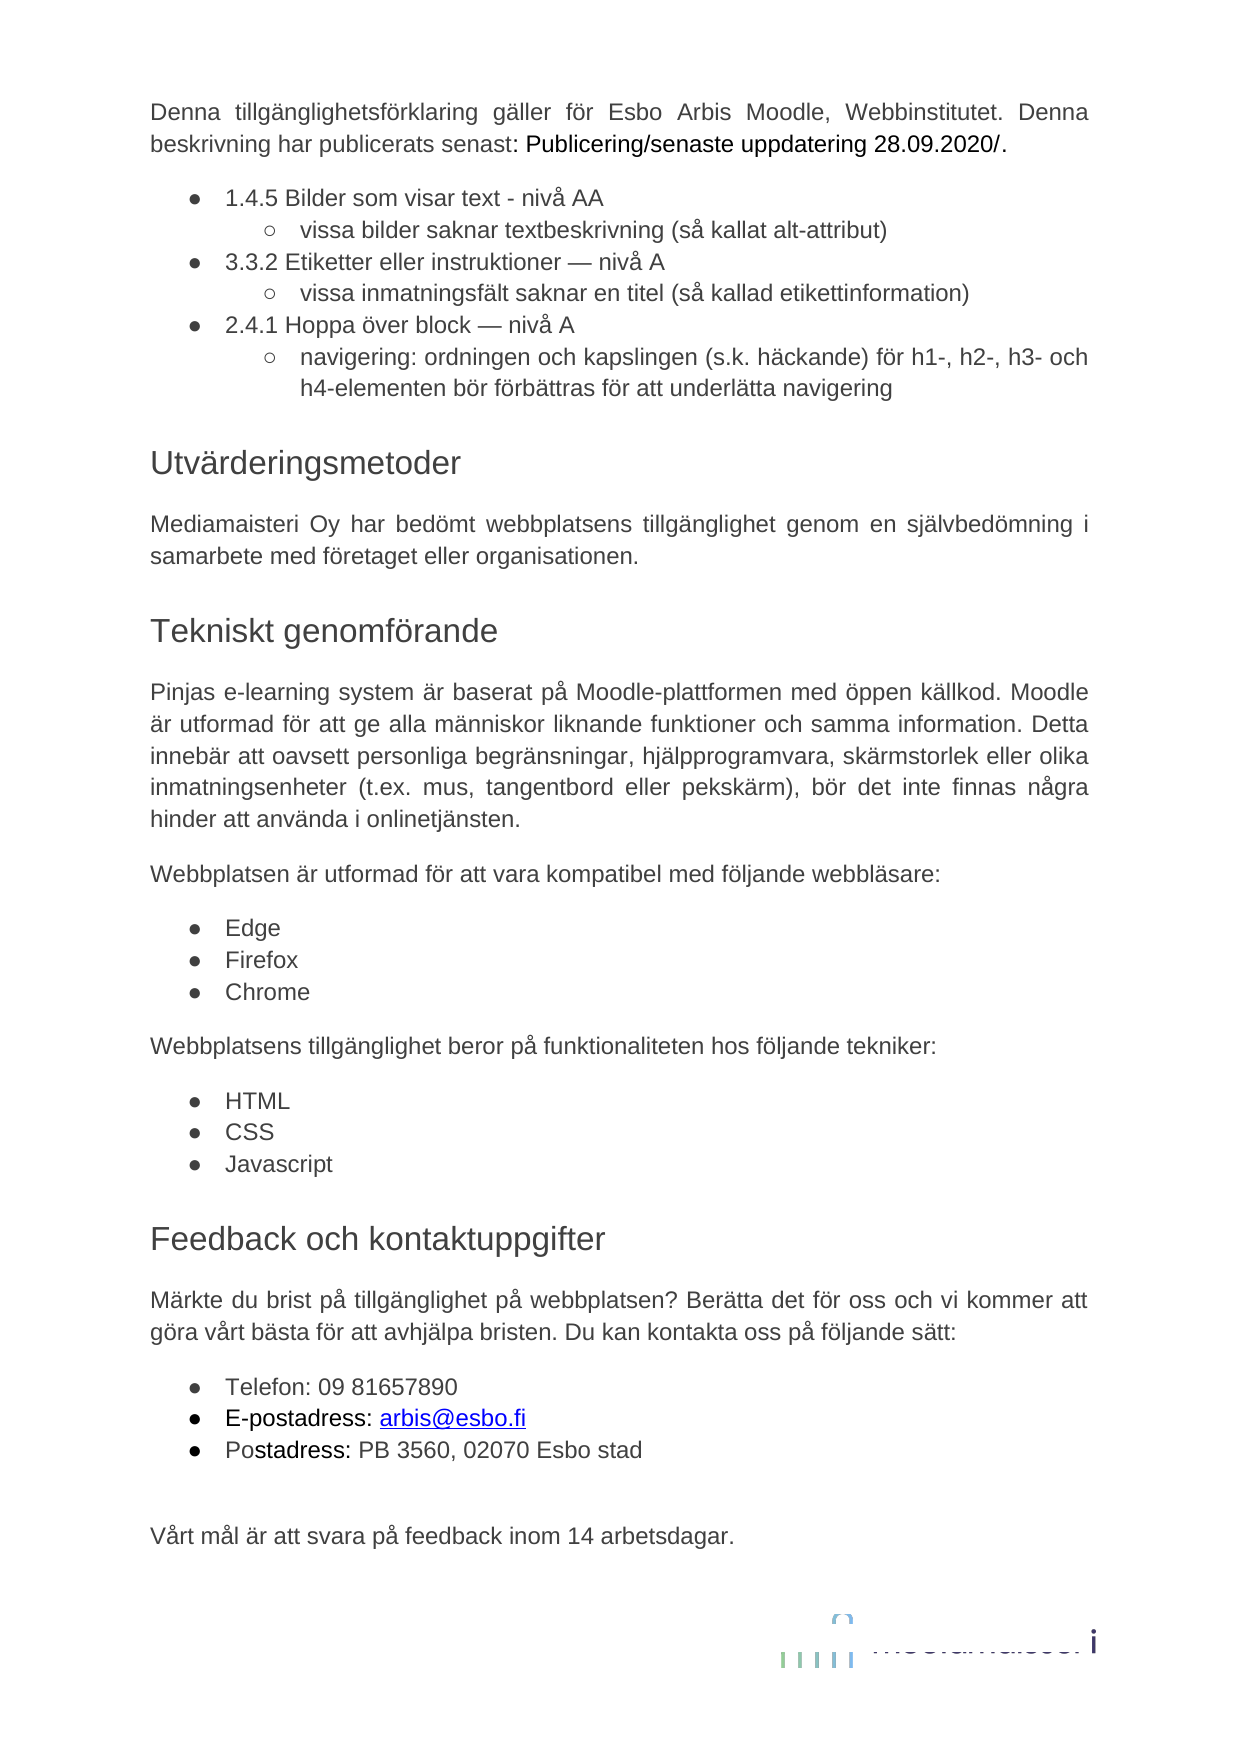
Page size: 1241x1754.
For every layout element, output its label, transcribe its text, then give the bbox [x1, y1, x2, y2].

list Chrome [187, 977, 1090, 1005]
list Firefox [187, 946, 1090, 973]
text Märkte du brist på tillgänglighet på webbplatsen? Berätta det för oss och vi kommer att göra vårt bästa för att avhjälpa bristen. Du kan kontakta oss på följande sätt: [150, 1286, 1090, 1346]
text Webbplatsens tillgänglighet beror på funktionaliteten hos följande tekniker: [150, 1032, 1090, 1060]
text Mediamaisteri Oy har bedömt webbplatsens tillgänglighet genom en självbedömning i samarbete med företaget eller organisationen. [150, 510, 1090, 570]
text Webbplatsen är utformad för att vara kompatibel med följande webbläsare: [150, 859, 1090, 887]
list 2.4.1 Hoppa över block — nivå A [187, 311, 1090, 338]
subtitle Tekniskt genomförande [150, 611, 1090, 650]
list Telefon: 09 81657890 [187, 1372, 1090, 1400]
subtitle Utvärderingsmetoder [150, 443, 1090, 482]
list Postadress: PB 3560, 02070 Esbo stad [187, 1436, 1090, 1463]
list vissa inmatningsfält saknar en titel (så kallad etikettinformation) [262, 279, 1090, 307]
text Vårt mål är att svara på feedback inom 14 arbetsdagar. [150, 1522, 1090, 1550]
list Edge [187, 914, 1090, 942]
list HTML [187, 1087, 1090, 1114]
list Javascript [187, 1150, 1090, 1178]
text Pinjas e-learning system är baserat på Moodle-plattformen med öppen källkod. Moodle är utformad för att ge alla människor liknande funktioner och samma information. Detta innebär att oavsett personliga begränsningar, hjälpprogramvara, skärmstorlek eller olika inmatningsenheter (t.ex. mus, tangentbord eller pekskärm), bör det inte finnas några hinder att använda i onlinetjänsten. [150, 678, 1090, 833]
subtitle Feedback och kontaktuppgifter [150, 1219, 1090, 1258]
picture [775, 1614, 1102, 1668]
list 1.4.5 Bilder som visar text - nivå AA [187, 184, 1090, 212]
list vissa bilder saknar textbeskrivning (så kallat alt-attribut) [262, 216, 1090, 243]
list CSS [187, 1118, 1090, 1146]
list 3.3.2 Etiketter eller instruktioner — nivå A [187, 247, 1090, 275]
list E-postadress: arbis@esbo.fi [187, 1404, 1090, 1432]
list navigering: ordningen och kapslingen (s.k. häckande) för h1-, h2-, h3- och h4-elementen bör förbättras för att underlätta navigering [262, 342, 1090, 402]
